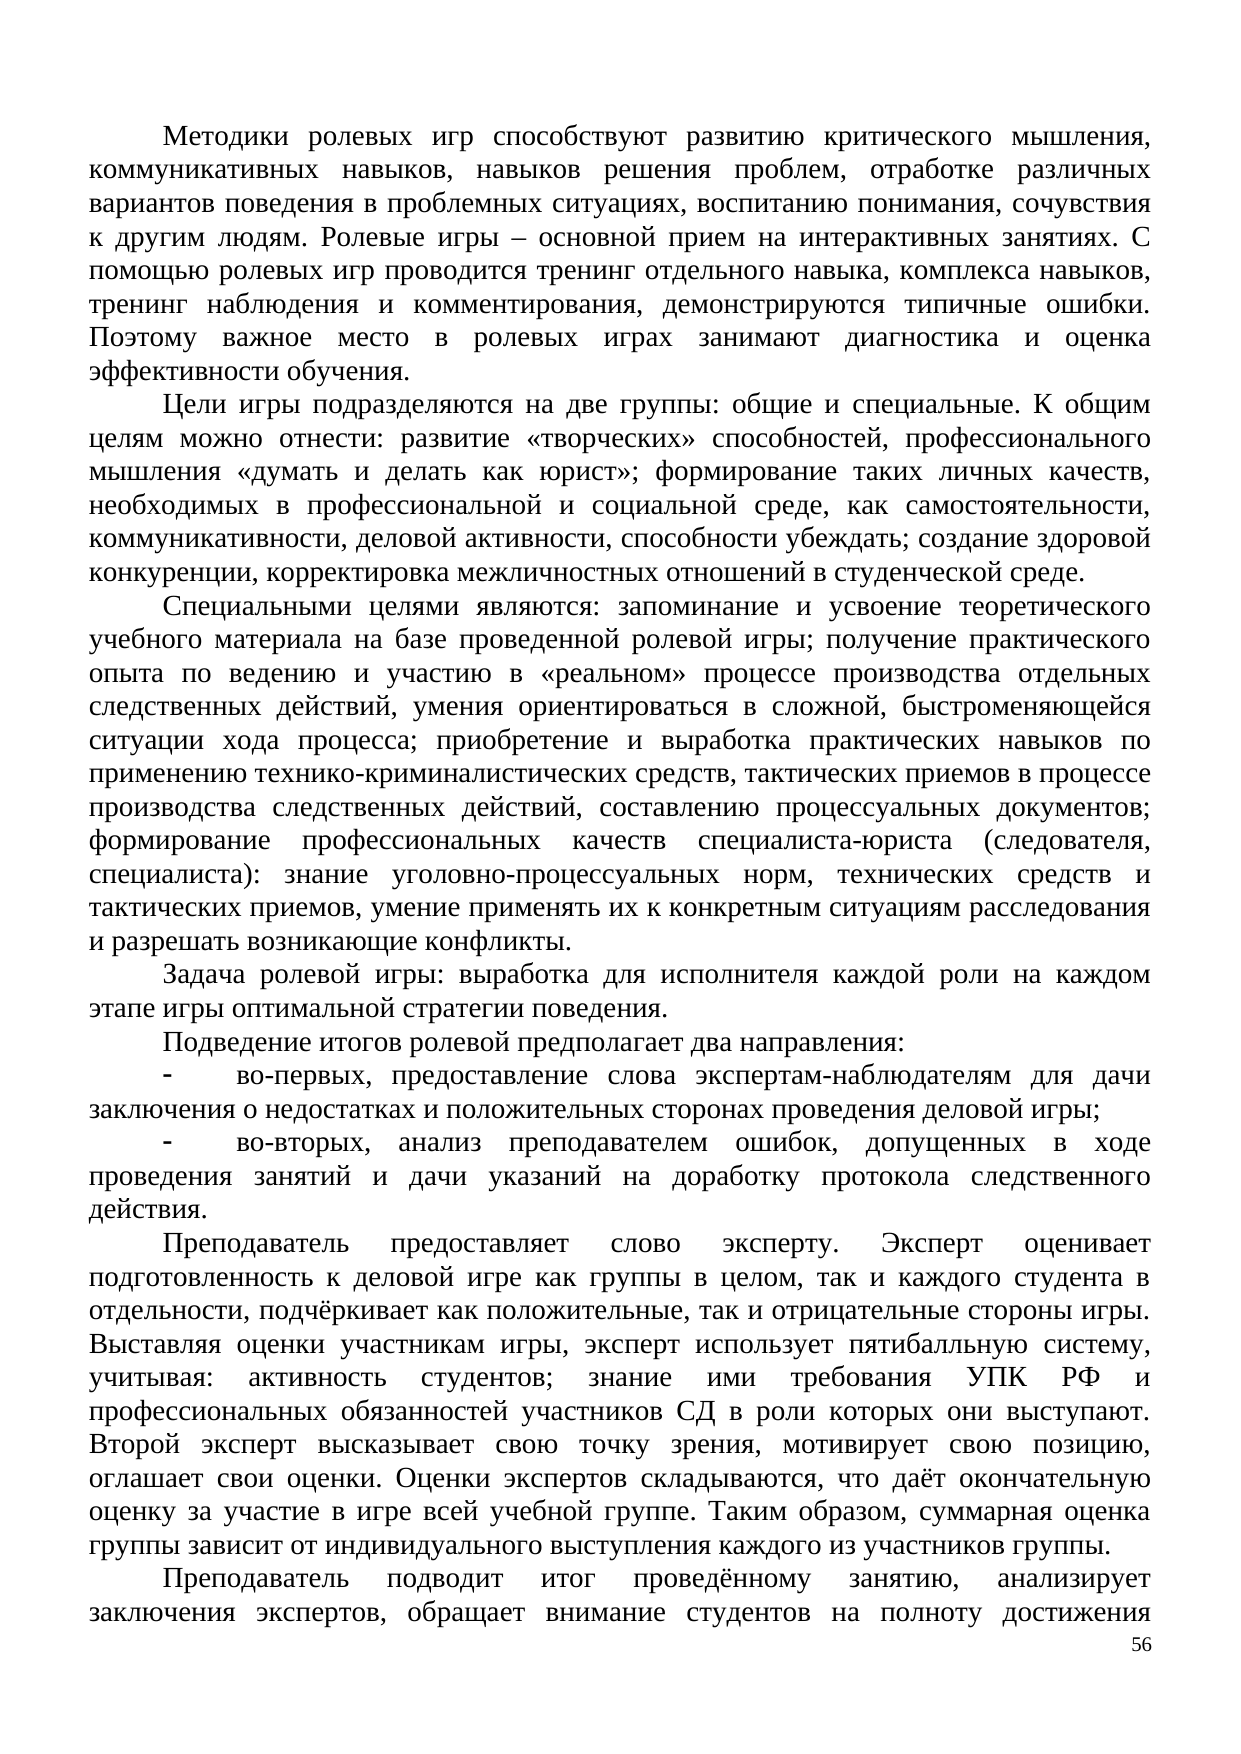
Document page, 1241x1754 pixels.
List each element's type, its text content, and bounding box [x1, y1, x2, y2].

text Методики ролевых игр способствуют развитию критического мышления, коммуникативных навыков, навыков решения проблем, отработке различных вариантов поведения в проблемных ситуациях, воспитанию понимания, сочувствия к другим людям. Ролевые игры – основной прием на интерактивных занятиях. С помощью ролевых игр проводится тренинг отдельного навыка, комплекса навыков, тренинг наблюдения и комментирования, демонстрируются типичные ошибки. Поэтому важное место в ролевых играх занимают диагностика и оценка эффективности обучения. [88, 118, 1152, 386]
list во-первых, предоставление слова экспертам-наблюдателям для дачи заключения о недостатках и положительных сторонах проведения деловой игры; [88, 1057, 1152, 1124]
text Задача ролевой игры: выработка для исполнителя каждой роли на каждом этапе игры оптимальной стратегии поведения. [88, 957, 1152, 1024]
list во-вторых, анализ преподавателем ошибок, допущенных в ходе проведения занятий и дачи указаний на доработку протокола следственного действия. [88, 1124, 1152, 1225]
text Цели игры подразделяются на две группы: общие и специальные. К общим целям можно отнести: развитие «творческих» способностей, профессионального мышления «думать и делать как юрист»; формирование таких личных качеств, необходимых в профессиональной и социальной среде, как самостоятельности, коммуникативности, деловой активности, способности убеждать; создание здоровой конкуренции, корректировка межличностных отношений в студенческой среде. [88, 386, 1152, 588]
text Подведение итогов ролевой предполагает два направления: [88, 1024, 1152, 1057]
text Специальными целями являются: запоминание и усвоение теоретического учебного материала на базе проведенной ролевой игры; получение практического опыта по ведению и участию в «реальном» процессе производства отдельных следственных действий, умения ориентироваться в сложной, быстроменяющейся ситуации хода процесса; приобретение и выработка практических навыков по применению технико-криминалистических средств, тактических приемов в процессе производства следственных действий, составлению процессуальных документов; формирование профессиональных качеств специалиста-юриста (следователя, специалиста): знание уголовно-процессуальных норм, технических средств и тактических приемов, умение применять их к конкретным ситуациям расследования и разрешать возникающие конфликты. [88, 588, 1152, 957]
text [88, 1561, 1152, 1628]
text Преподаватель предоставляет слово эксперту. Эксперт оценивает подготовленность к деловой игре как группы в целом, так и каждого студента в отдельности, подчёркивает как положительные, так и отрицательные стороны игры. Выставляя оценки участникам игры, эксперт использует пятибалльную систему, учитывая: активность студентов; знание ими требования УПК РФ и профессиональных обязанностей участников СД в роли которых они выступают. Второй эксперт высказывает свою точку зрения, мотивирует свою позицию, оглашает свои оценки. Оценки экспертов складываются, что даёт окончательную оценку за участие в игре всей учебной группе. Таким образом, суммарная оценка группы зависит от индивидуального выступления каждого из участников группы. [88, 1225, 1152, 1561]
